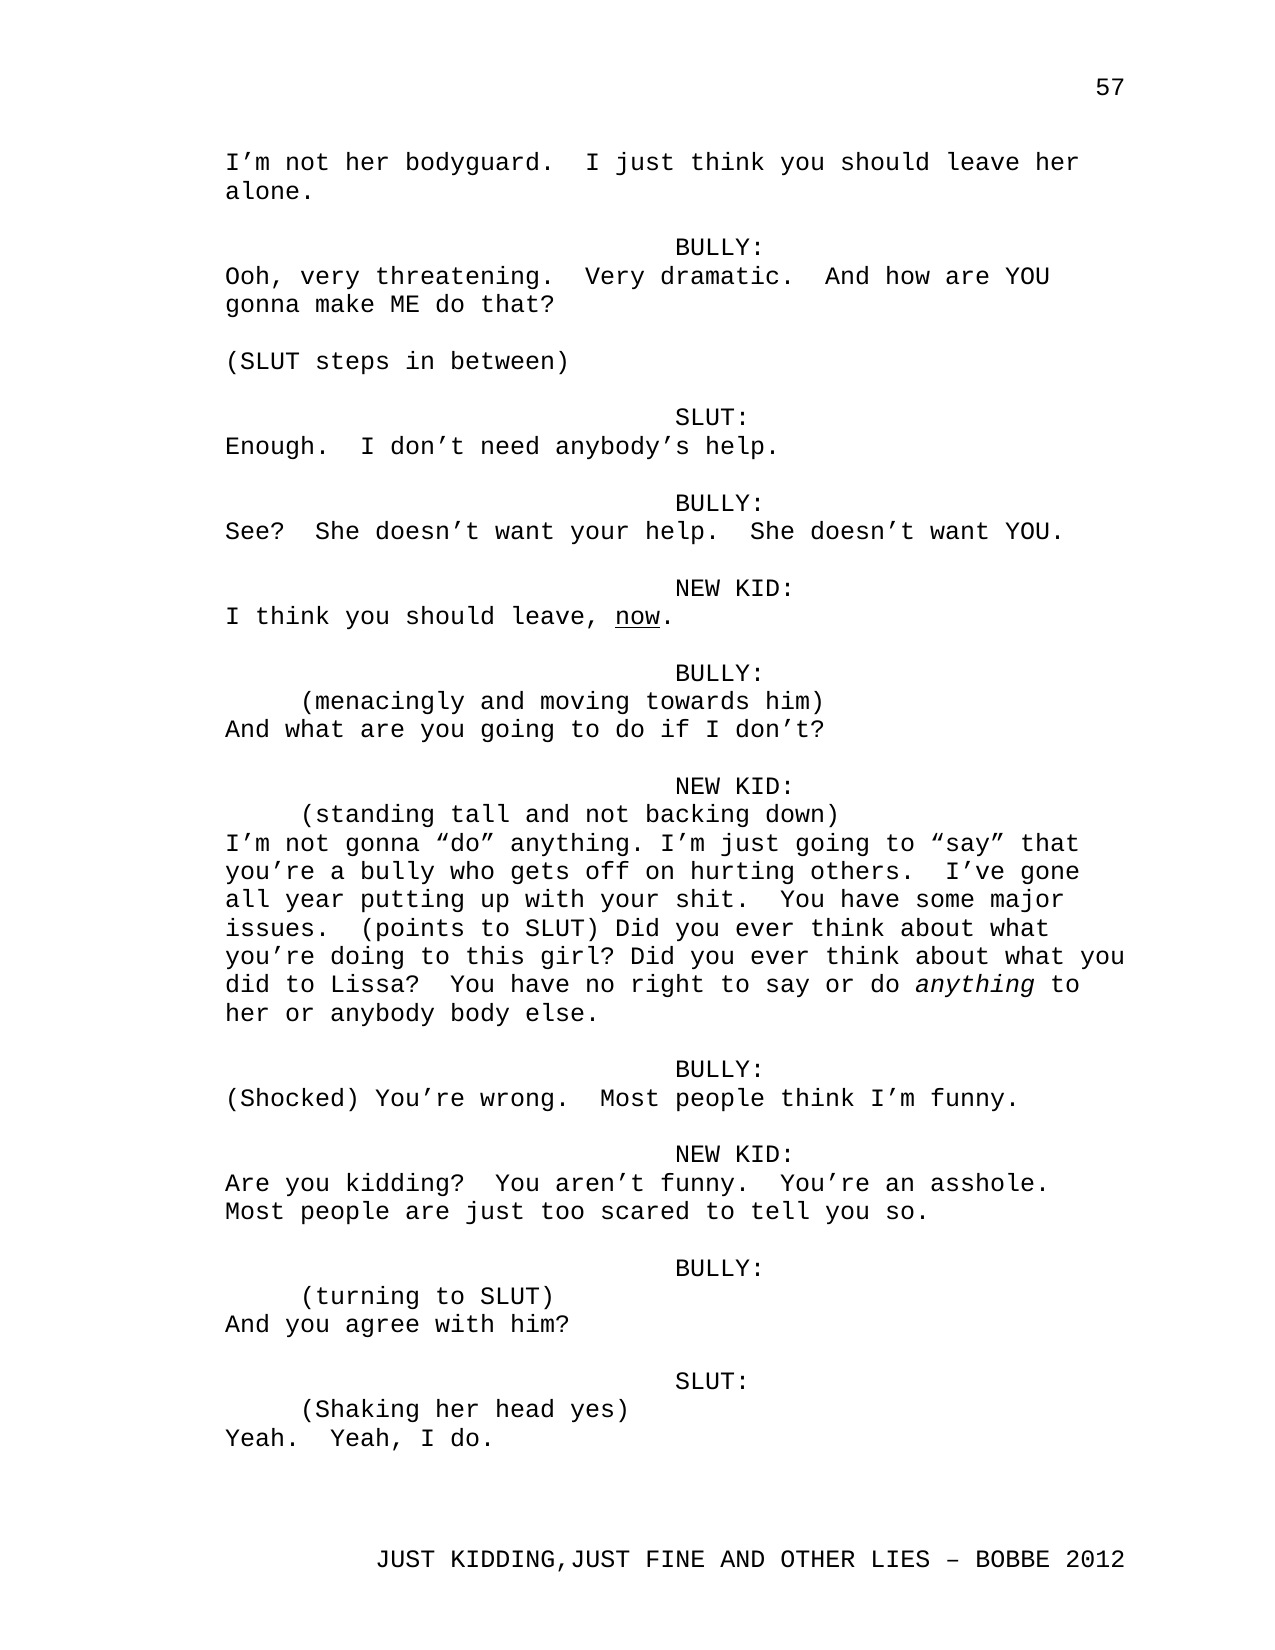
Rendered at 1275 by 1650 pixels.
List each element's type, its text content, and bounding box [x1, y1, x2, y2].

text Ooh, very threatening. Very dramatic. And how are YOU gonna make ME do that? [225, 263, 1125, 320]
text (turning to SLUT) [225, 1283, 1125, 1312]
text BULLY: [225, 660, 1125, 688]
text BULLY: [600, 490, 1125, 518]
text BULLY: [600, 235, 1125, 263]
text SLUT: [225, 1368, 1125, 1397]
text (standing tall and not backing down) [225, 802, 1125, 830]
text I’m not gonna “do” anything. I’m just going to “say” that you’re a bully who gets off on hurting others. I’ve gone all year putting up with your shit. You have some major issues. (points to SLUT) Did you ever think about what you’re doing to this girl? Did you ever think about what you did to Lissa? You have no right to say or do anything to her or anybody body else. [225, 830, 1125, 1028]
text (SLUT steps in between) [225, 348, 1125, 377]
text BULLY: [225, 1255, 1125, 1283]
text NEW KID: [225, 773, 1125, 802]
text Are you kidding? You aren’t funny. You’re an asshole. Most people are just too scared to tell you so. [225, 1170, 1125, 1227]
text BULLY: [225, 1057, 1125, 1085]
text And you agree with him? [225, 1312, 1125, 1340]
text (Shocked) You’re wrong. Most people think I’m funny. [225, 1085, 1125, 1113]
text I’m not her bodyguard. I just think you should leave her alone. [225, 150, 1125, 207]
text NEW KID: [225, 1142, 1125, 1170]
text (Shaking her head yes) [225, 1397, 1125, 1425]
text Enough. I don’t need anybody’s help. [225, 433, 1125, 462]
text (menacingly and moving towards him) [225, 688, 1125, 717]
text And what are you going to do if I don’t? [225, 717, 1125, 745]
text I think you should leave, now. [225, 603, 1125, 632]
text See? She doesn’t want your help. She doesn’t want YOU. [225, 518, 1125, 547]
text SLUT: [225, 405, 1125, 433]
text Yeah. Yeah, I do. [225, 1425, 1125, 1453]
text NEW KID: [600, 575, 1125, 603]
